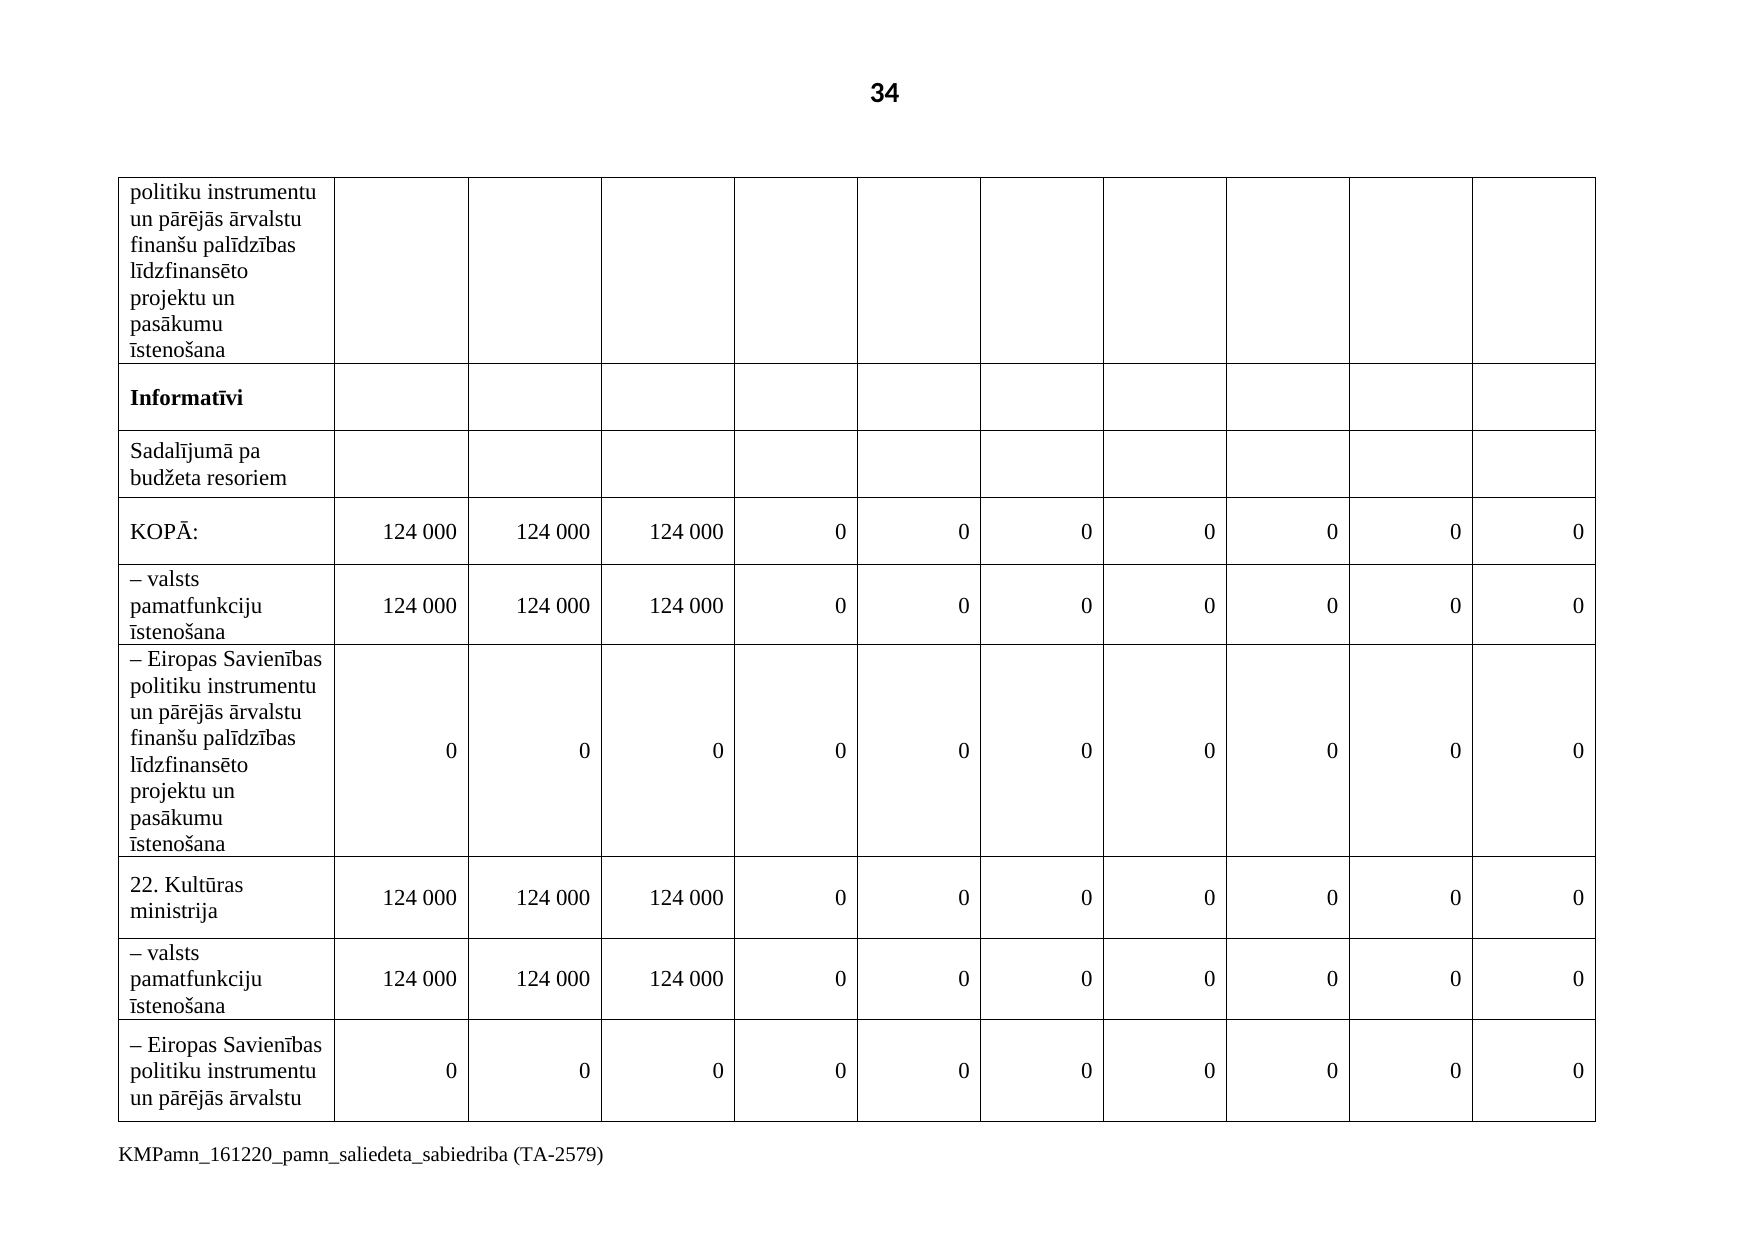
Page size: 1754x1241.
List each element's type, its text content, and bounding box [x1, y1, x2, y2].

table_cell 0 [1227, 939, 1349, 1019]
table_cell 124 000 [602, 857, 734, 937]
table_cell KOPĀ: [119, 498, 334, 564]
table_cell [602, 364, 734, 430]
table_cell – valsts pamatfunkciju īstenošana [119, 939, 334, 1019]
table_cell [981, 431, 1103, 497]
table_cell 0 [1227, 178, 1349, 363]
table_cell Informatīvi [119, 364, 334, 430]
table_cell 124 000 [335, 939, 468, 1019]
table_cell 0 [981, 1020, 1103, 1121]
table_cell 0 [1350, 645, 1472, 856]
table_cell 0 [981, 939, 1103, 1019]
table_cell 0 [735, 498, 857, 564]
table_cell 0 [1350, 498, 1472, 564]
table_cell 0 [1350, 178, 1472, 363]
table_cell 0 [602, 645, 734, 856]
table_cell 0 [858, 178, 980, 363]
table_cell 0 [735, 939, 857, 1019]
table_cell 0 [981, 857, 1103, 937]
table_cell 0 [469, 1020, 601, 1121]
table_cell 0 [1350, 857, 1472, 937]
table_cell 0 [1227, 645, 1349, 856]
table_cell 0 [335, 1020, 468, 1121]
table_cell 0 [1473, 565, 1595, 644]
table_cell 0 [1473, 498, 1595, 564]
table_cell [335, 364, 468, 430]
table_cell 0 [735, 857, 857, 937]
table_cell 0 [335, 178, 468, 363]
table_cell 0 [1104, 565, 1226, 644]
table_cell 0 [735, 1020, 857, 1121]
table_cell – valsts pamatfunkciju īstenošana [119, 565, 334, 644]
table_cell [858, 431, 980, 497]
table_cell 124 000 [469, 939, 601, 1019]
table_cell Sadalījumā pa budžeta resoriem [119, 431, 334, 497]
table_cell 0 [858, 857, 980, 937]
table_cell [602, 431, 734, 497]
table_cell 0 [858, 645, 980, 856]
table_cell 124 000 [469, 498, 601, 564]
table_cell 0 [1227, 1020, 1349, 1121]
table_cell – Eiropas Savienības politiku instrumentu un pārējās ārvalstu finanšu palīdzības līdzfinansēto projektu un pasākumu īstenošana [119, 645, 334, 856]
table_cell [1473, 364, 1595, 430]
table_cell 0 [1227, 565, 1349, 644]
table_cell [1350, 364, 1472, 430]
table_cell [981, 364, 1103, 430]
table_cell 124 000 [602, 498, 734, 564]
table_cell 0 [858, 939, 980, 1019]
table_cell 0 [981, 178, 1103, 363]
table_cell 0 [858, 565, 980, 644]
table_cell 124 000 [469, 565, 601, 644]
table_cell 0 [858, 1020, 980, 1121]
table_cell 0 [1104, 645, 1226, 856]
table_cell [1350, 431, 1472, 497]
table_cell [1104, 364, 1226, 430]
table_cell 0 [1227, 498, 1349, 564]
table_cell 0 [1473, 1020, 1595, 1121]
table_cell 0 [602, 1020, 734, 1121]
table_cell [469, 364, 601, 430]
table_cell 124 000 [602, 565, 734, 644]
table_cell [119, 178, 334, 363]
table_cell 22. Kultūras ministrija [119, 857, 334, 937]
table_cell 0 [1227, 857, 1349, 937]
table_cell 0 [1473, 939, 1595, 1019]
table_cell [1227, 431, 1349, 497]
table_cell 0 [469, 178, 601, 363]
table_cell 0 [1104, 498, 1226, 564]
table_cell 0 [981, 498, 1103, 564]
table_cell 0 [1473, 178, 1595, 363]
table_cell [858, 364, 980, 430]
table_cell 0 [1473, 857, 1595, 937]
table_cell 0 [981, 645, 1103, 856]
table_cell 124 000 [469, 857, 601, 937]
table_cell 124 000 [335, 565, 468, 644]
table_cell 0 [735, 645, 857, 856]
table_cell 124 000 [335, 498, 468, 564]
table_cell 0 [1350, 1020, 1472, 1121]
table_cell 0 [1350, 565, 1472, 644]
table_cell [119, 1020, 334, 1121]
table_cell 124 000 [335, 857, 468, 937]
table_cell 0 [335, 645, 468, 856]
table_cell 0 [1473, 645, 1595, 856]
table_cell 0 [858, 498, 980, 564]
table_cell 0 [1104, 1020, 1226, 1121]
table_cell 0 [735, 565, 857, 644]
table_cell [335, 431, 468, 497]
table_cell [735, 364, 857, 430]
table_cell 0 [1350, 939, 1472, 1019]
table_cell 0 [1104, 939, 1226, 1019]
table_cell 0 [1104, 857, 1226, 937]
table_cell [1227, 364, 1349, 430]
table_cell [469, 431, 601, 497]
table_cell 0 [735, 178, 857, 363]
table_cell 0 [1104, 178, 1226, 363]
table_cell [735, 431, 857, 497]
table_cell 0 [469, 645, 601, 856]
table_cell 0 [602, 178, 734, 363]
table_cell 0 [981, 565, 1103, 644]
table_cell [1473, 431, 1595, 497]
table_cell 124 000 [602, 939, 734, 1019]
table_cell [1104, 431, 1226, 497]
